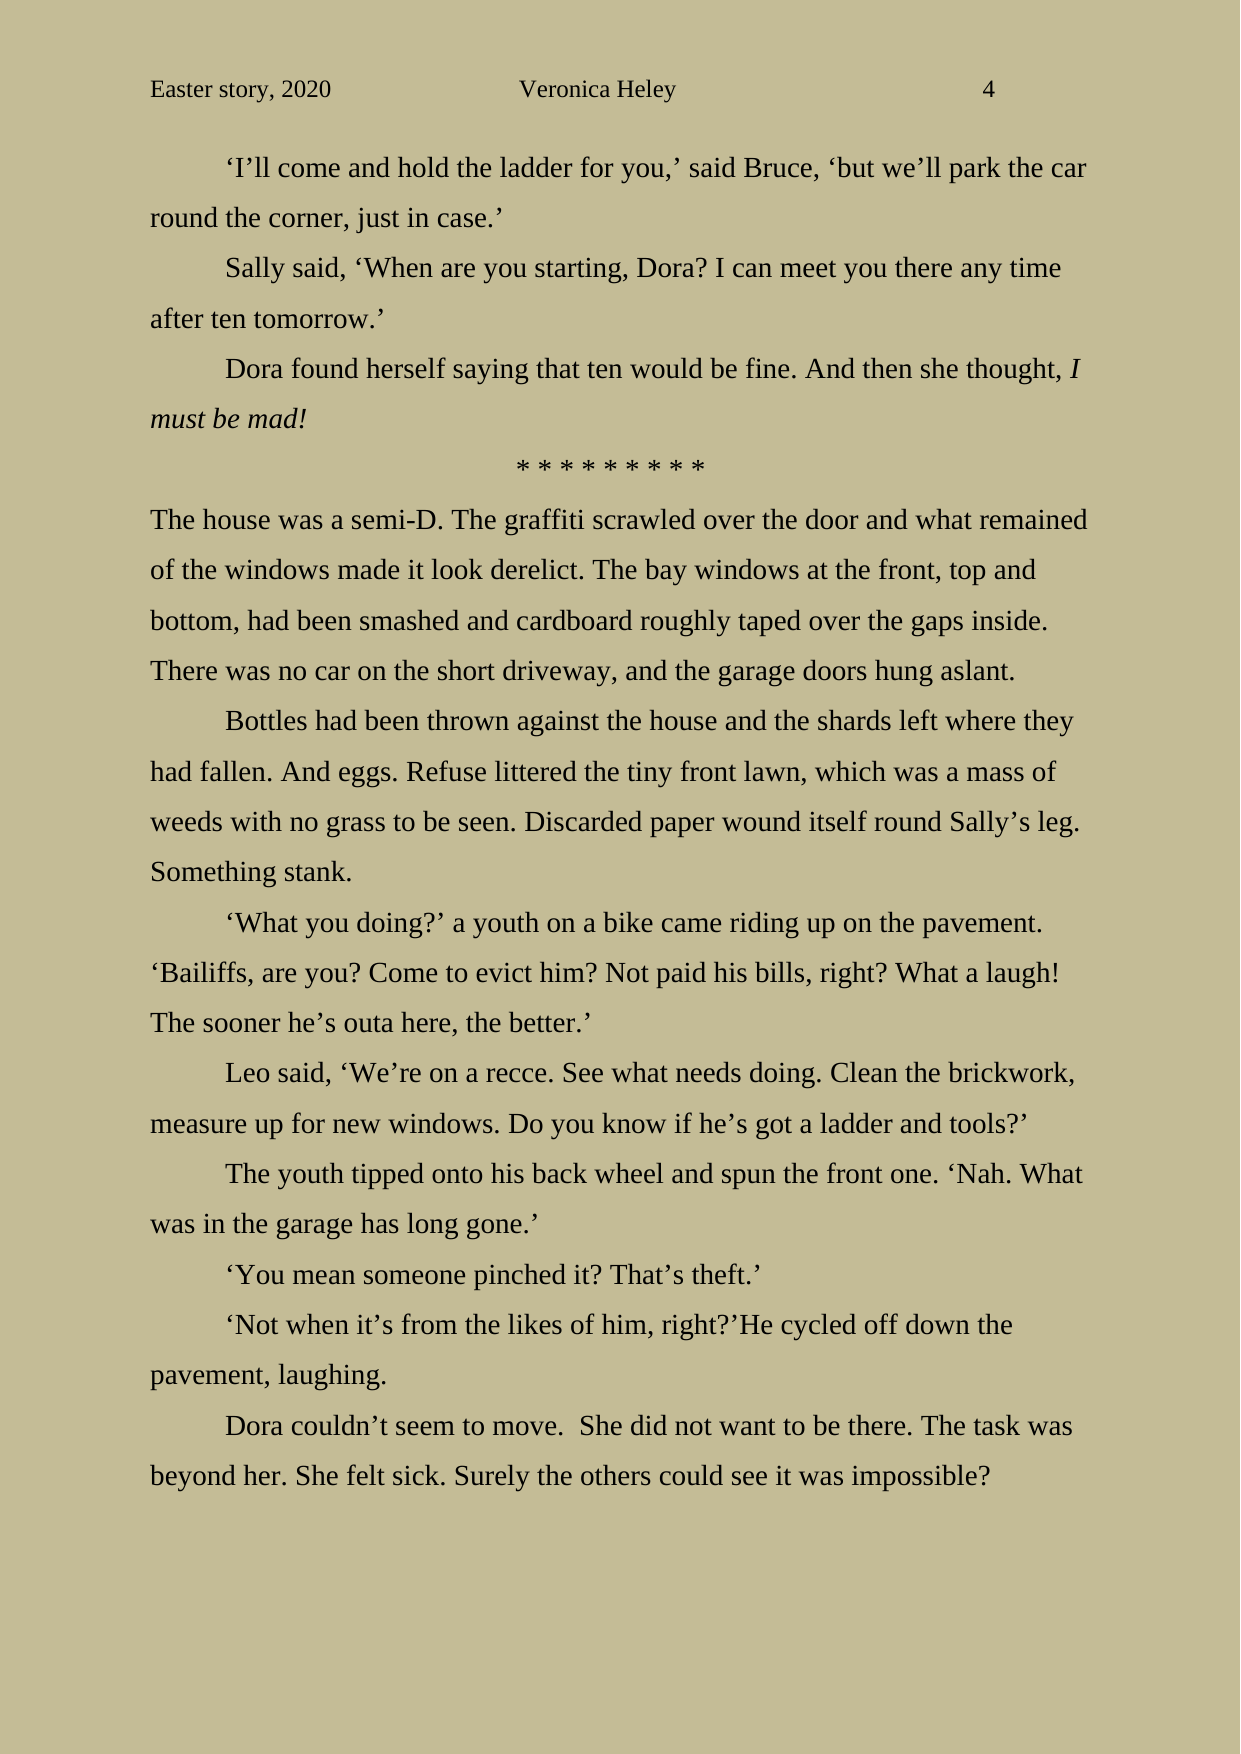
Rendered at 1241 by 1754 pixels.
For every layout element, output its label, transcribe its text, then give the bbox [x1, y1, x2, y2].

text The house was a semi-D. The graffiti scrawled over the door and what remained of the windows made it look derelict. The bay windows at the front, top and bottom, had been smashed and cardboard roughly taped over the gaps inside. There was no car on the short driveway, and the garage doors hung aslant. [150, 502, 1090, 687]
text ‘Not when it’s from the likes of him, right?’He cycled off down the pavement, laughing. [150, 1307, 1090, 1391]
text Dora couldn’t seem to move. She did not want to be there. The task was beyond her. She felt sick. Surely the others could see it was impossible? [150, 1408, 1090, 1492]
text Dora found herself saying that ten would be fine. And then she thought, I must be mad! [150, 351, 1090, 435]
text ‘What you doing?’ a youth on a bike came riding up on the pavement. ‘Bailiffs, are you? Come to evict him? Not paid his bills, right? What a laugh! The sooner he’s outa here, the better.’ [150, 905, 1090, 1039]
text ‘You mean someone pinched it? That’s theft.’ [150, 1257, 1090, 1290]
text The youth tipped onto his back wheel and spun the front one. ‘Nah. What was in the garage has long gone.’ [150, 1156, 1090, 1240]
text Sally said, ‘When are you starting, Dora? I can meet you there any time after ten tomorrow.’ [150, 251, 1090, 334]
text Leo said, ‘We’re on a recce. See what needs doing. Clean the brickwork, measure up for new windows. Do you know if he’s got a ladder and tools?’ [150, 1056, 1090, 1139]
text Bottles had been thrown against the house and the shards left where they had fallen. And eggs. Refuse littered the tiny front lawn, which was a mass of weeds with no grass to be seen. Discarded paper wound itself round Sally’s leg. Something stank. [150, 703, 1090, 888]
text ‘I’ll come and hold the ladder for you,’ said Bruce, ‘but we’ll park the car round the corner, just in case.’ [150, 150, 1090, 234]
list * * * * * * * * * [516, 452, 1090, 485]
